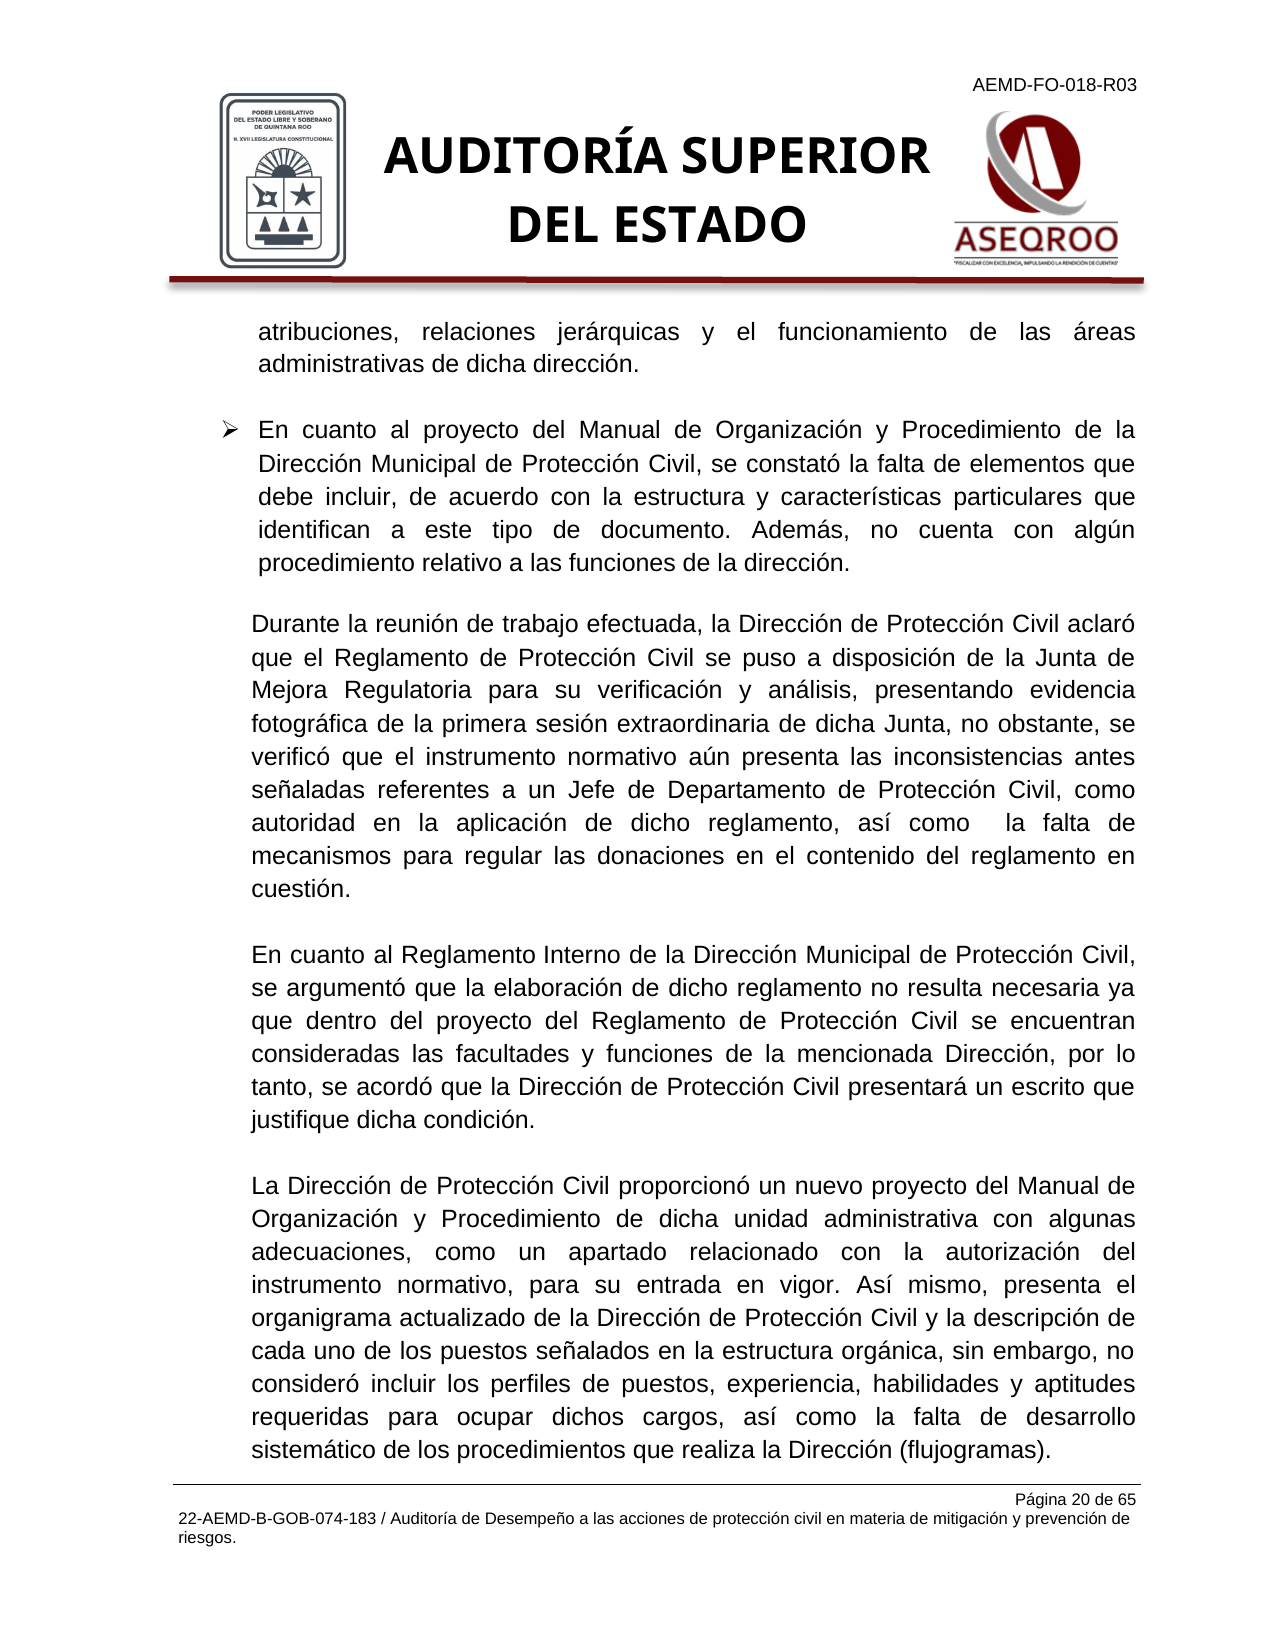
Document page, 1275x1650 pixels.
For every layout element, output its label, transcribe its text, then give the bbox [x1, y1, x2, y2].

text Durante la reunión de trabajo efectuada, la Dirección de Protección Civil aclaró que el Reglamento de Protección Civil se puso a disposición de la Junta de Mejora Regulatoria para su verificación y análisis, presentando evidencia fotográfica de la primera sesión extraordinaria de dicha Junta, no obstante, se verificó que el instrumento normativo aún presenta las inconsistencias antes señaladas referentes a un Jefe de Departamento de Protección Civil, como autoridad en la aplicación de dicho reglamento, así como la falta de mecanismos para regular las donaciones en el contenido del reglamento en cuestión. [251, 609, 1137, 902]
picture [954, 111, 1118, 266]
text La Dirección de Protección Civil proporcionó un nuevo proyecto del Manual de Organización y Procedimiento de dicha unidad administrativa con algunas adecuaciones, como un apartado relacionado con la autorización del instrumento normativo, para su entrada en vigor. Así mismo, presenta el organigrama actualizado de la Dirección de Protección Civil y la descripción de cada uno de los puestos señalados en la estructura orgánica, sin embargo, no consideró incluir los perfiles de puestos, experiencia, habilidades y aptitudes requeridas para ocupar dichos cargos, así como la falta de desarrollo sistemático de los procedimientos que realiza la Dirección (flujogramas). [251, 1171, 1137, 1464]
list En cuanto al proyecto del Manual de Organización y Procedimiento de la Dirección Municipal de Protección Civil, se constató la falta de elementos que debe incluir, de acuerdo con la estructura y características particulares que identifican a este tipo de documento. Además, no cuenta con algún procedimiento relativo a las funciones de la dirección. [220, 416, 1137, 576]
picture [219, 92, 347, 269]
text En cuanto al Reglamento Interno de la Dirección Municipal de Protección Civil, se argumentó que la elaboración de dicho reglamento no resulta necesaria ya que dentro del proyecto del Reglamento de Protección Civil se encuentran consideradas las facultades y funciones de la mencionada Dirección, por lo tanto, se acordó que la Dirección de Protección Civil presentará un escrito que justifique dicha condición. [251, 940, 1137, 1133]
